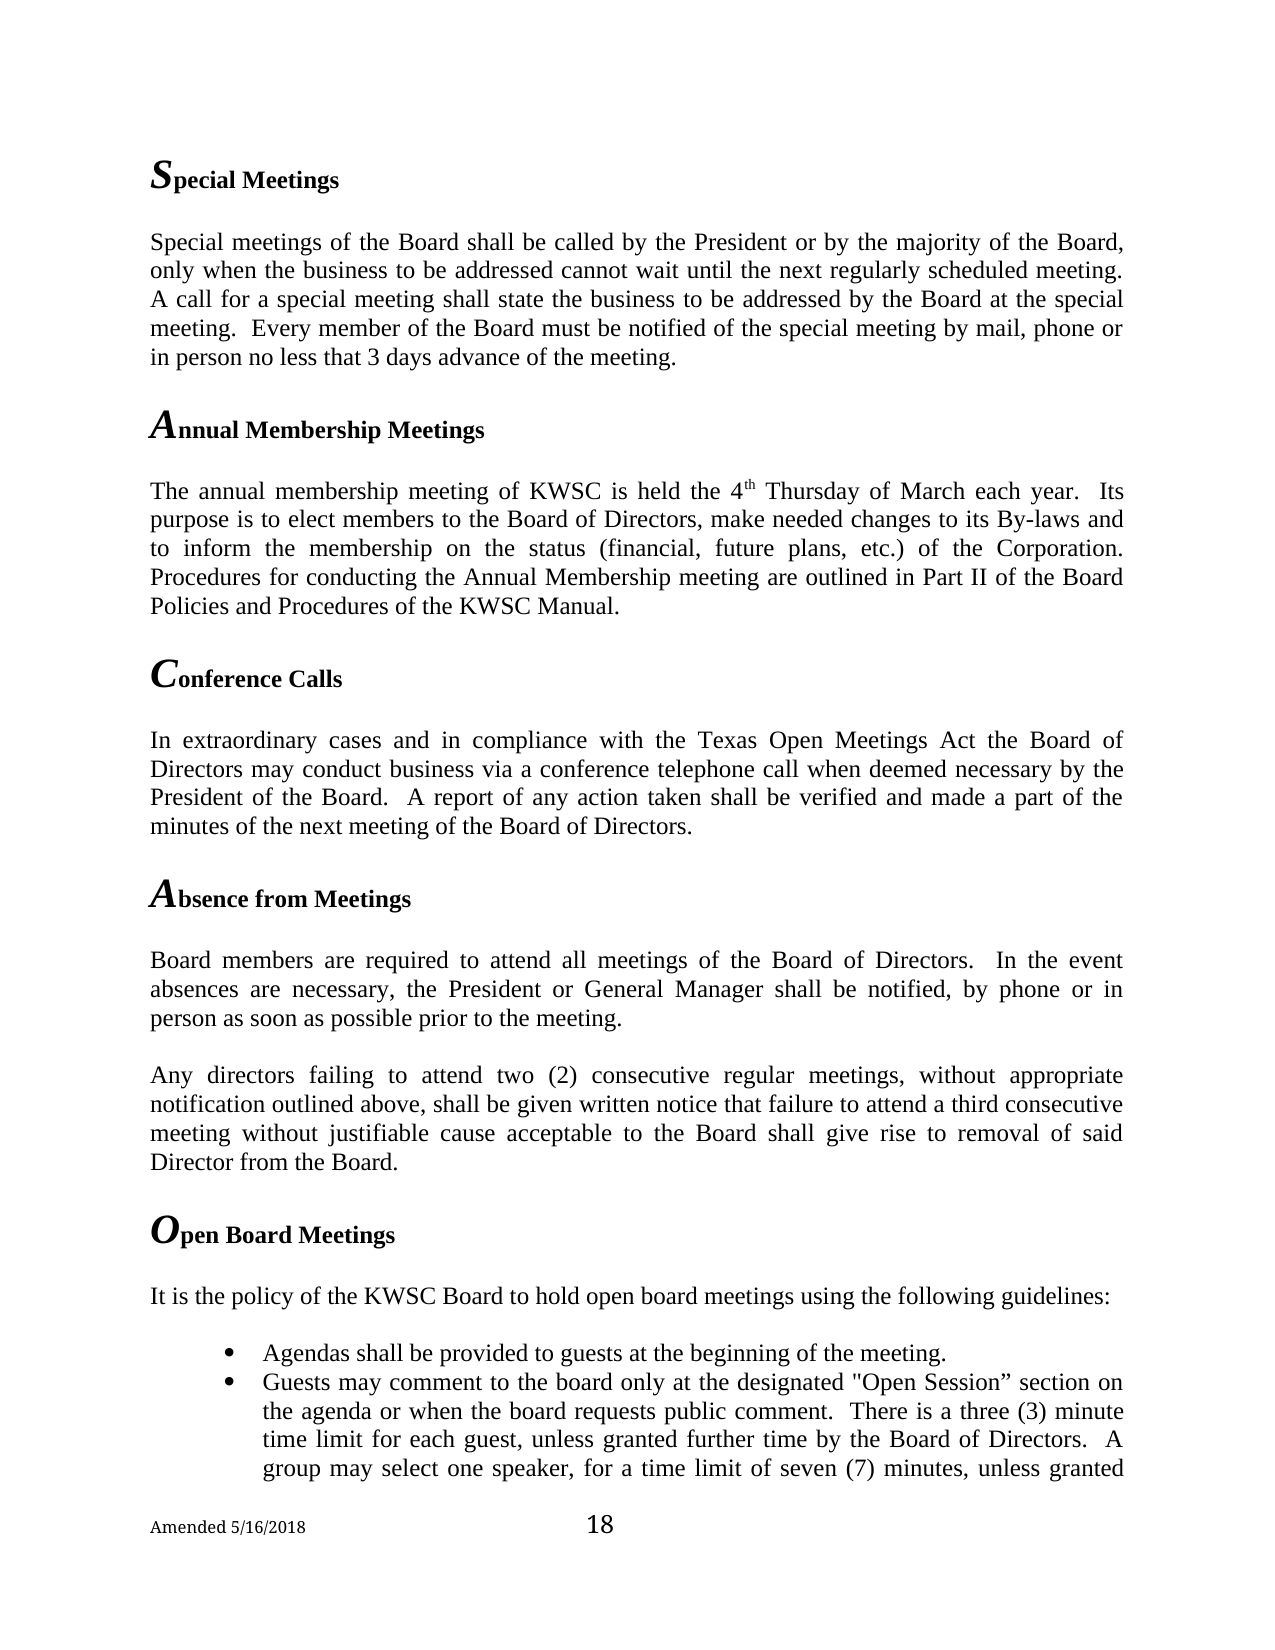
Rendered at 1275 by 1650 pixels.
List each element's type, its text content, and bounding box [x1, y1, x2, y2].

text Conference Calls [75, 648, 1125, 696]
text In extraordinary cases and in compliance with the Texas Open Meetings Act the Board of Directors may conduct business via a conference telephone call when deemed necessary by the President of the Board. A report of any action taken shall be verified and made a part of the minutes of the next meeting of the Board of Directors. [150, 725, 1125, 840]
text Absence from Meetings [150, 869, 1125, 917]
text Any directors failing to attend two (2) consecutive regular meetings, without appropriate notification outlined above, shall be given written notice that failure to attend a third consecutive meeting without justifiable cause acceptable to the Board shall give rise to removal of said Director from the Board. [150, 1060, 1125, 1175]
text Special Meetings [150, 150, 1125, 198]
text Open Board Meetings [150, 1204, 1125, 1252]
text It is the policy of the KWSC Board to hold open board meetings using the following guidelines: [150, 1281, 1125, 1309]
text Board members are required to attend all meetings of the Board of Directors. In the event absences are necessary, the President or General Manager shall be notified, by phone or in person as soon as possible prior to the meeting. [150, 945, 1125, 1032]
text Annual Membership Meetings [150, 399, 1125, 447]
text The annual membership meeting of KWSC is held the 4th Thursday of March each year. Its purpose is to elect members to the Board of Directors, make needed changes to its By-laws and to inform the membership on the status (financial, future plans, etc.) of the Corporation. Procedures for conducting the Annual Membership meeting are outlined in Part II of the Board Policies and Procedures of the KWSC Manual. [75, 476, 1125, 619]
text Special meetings of the Board shall be called by the President or by the majority of the Board, only when the business to be addressed cannot wait until the next regularly scheduled meeting. A call for a special meeting shall state the business to be addressed by the Board at the special meeting. Every member of the Board must be notified of the special meeting by mail, phone or in person no less that 3 days advance of the meeting. [150, 227, 1125, 370]
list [225, 1367, 1125, 1482]
list Agendas shall be provided to guests at the beginning of the meeting. [225, 1338, 1125, 1367]
